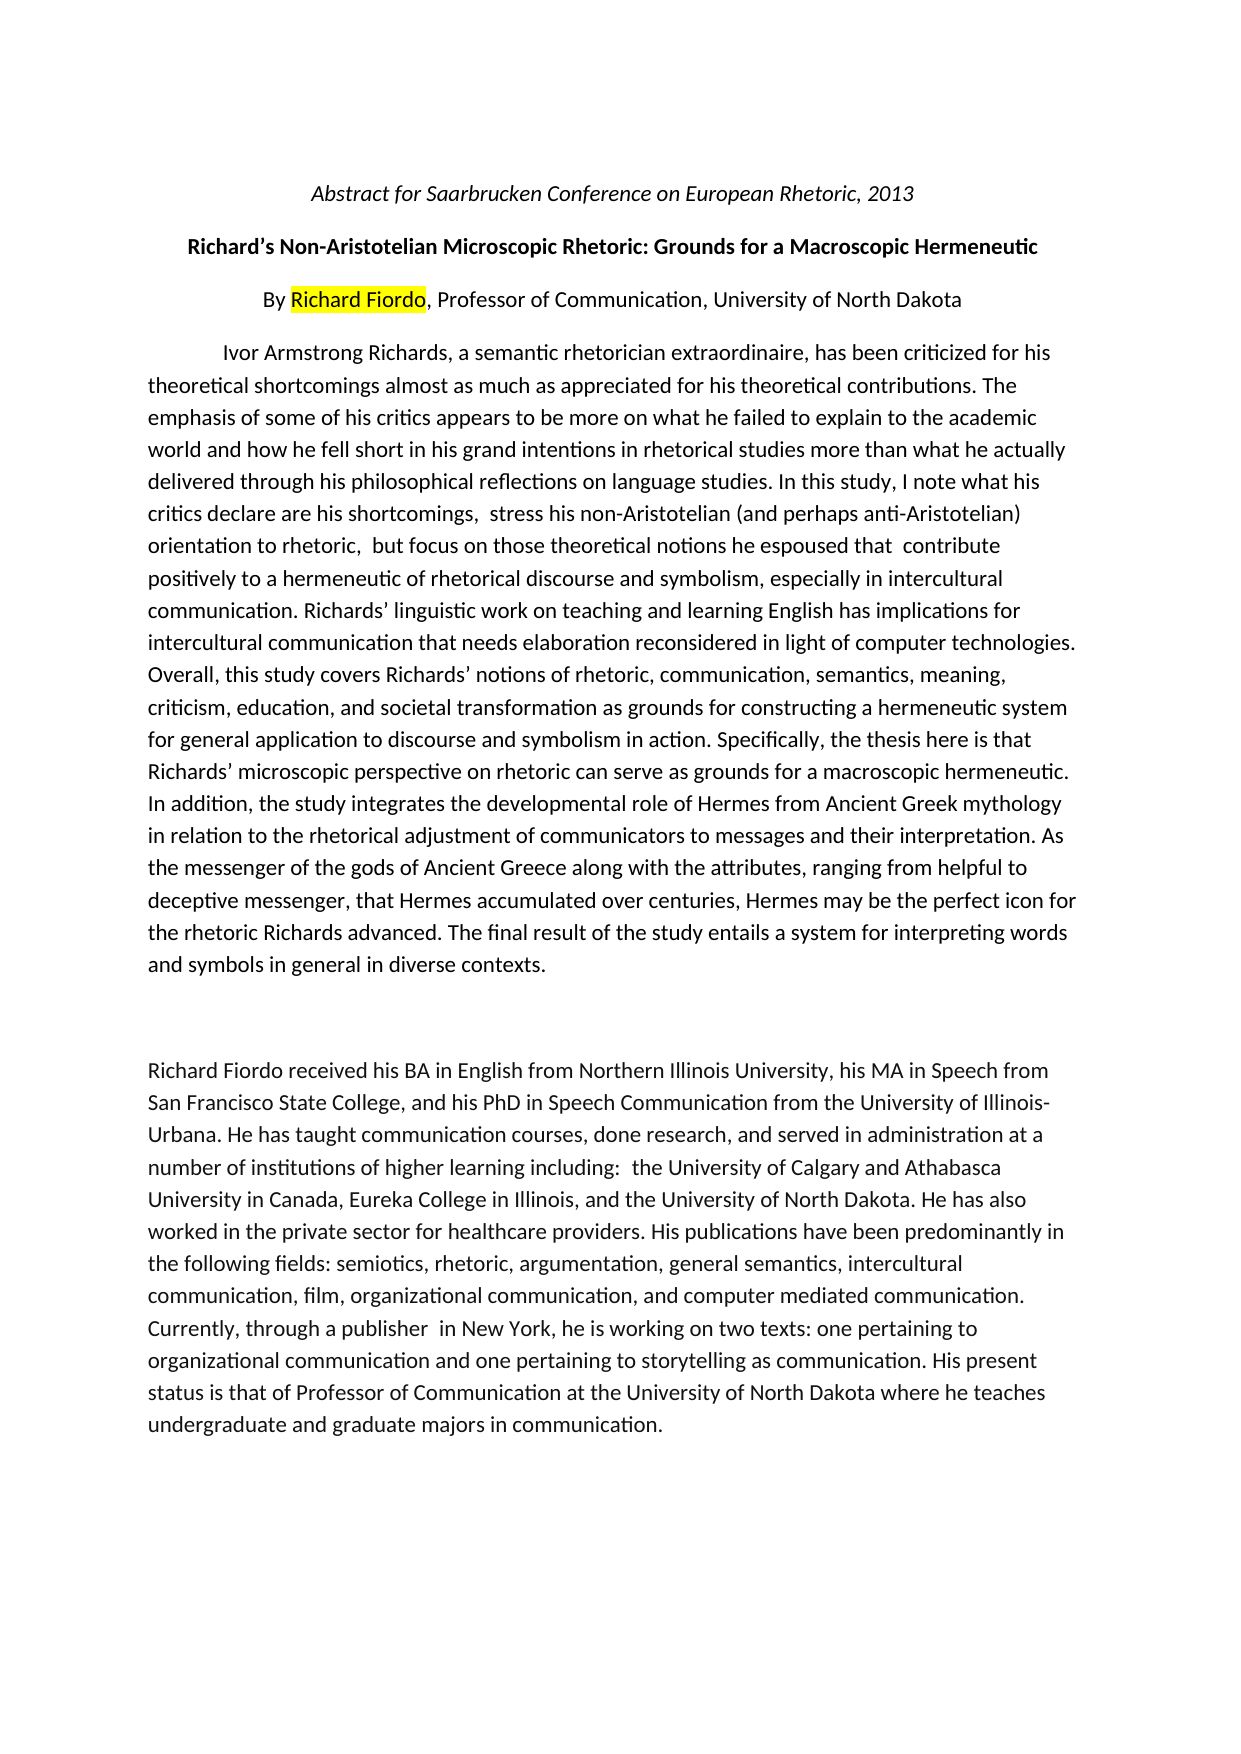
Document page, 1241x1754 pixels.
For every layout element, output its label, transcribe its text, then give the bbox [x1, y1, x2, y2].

text Ivor Armstrong Richards, a semantic rhetorician extraordinaire, has been criticized for his theoretical shortcomings almost as much as appreciated for his theoretical contributions. The emphasis of some of his critics appears to be more on what he failed to explain to the academic world and how he fell short in his grand intentions in rhetorical studies more than what he actually delivered through his philosophical reflections on language studies. In this study, I note what his critics declare are his shortcomings, stress his non-Aristotelian (and perhaps anti-Aristotelian) orientation to rhetoric, but focus on those theoretical notions he espoused that contribute positively to a hermeneutic of rhetorical discourse and symbolism, especially in intercultural communication. Richards’ linguistic work on teaching and learning English has implications for intercultural communication that needs elaboration reconsidered in light of computer technologies. Overall, this study covers Richards’ notions of rhetoric, communication, semantics, meaning, criticism, education, and societal transformation as grounds for constructing a hermeneutic system for general application to discourse and symbolism in action. Specifically, the thesis here is that Richards’ microscopic perspective on rhetoric can serve as grounds for a macroscopic hermeneutic. In addition, the study integrates the developmental role of Hermes from Ancient Greek mythology in relation to the rhetorical adjustment of communicators to messages and their interpretation. As the messenger of the gods of Ancient Greece along with the attributes, ranging from helpful to deceptive messenger, that Hermes accumulated over centuries, Hermes may be the perfect icon for the rhetoric Richards advanced. The final result of the study entails a system for interpreting words and symbols in general in diverse contexts. [148, 338, 1078, 978]
text Richard Fiordo received his BA in English from Northern Illinois University, his MA in Speech from San Francisco State College, and his PhD in Speech Communication from the University of Illinois-Urbana. He has taught communication courses, done research, and served in administration at a number of institutions of higher learning including: the University of Calgary and Athabasca University in Canada, Eureka College in Illinois, and the University of North Dakota. He has also worked in the private sector for healthcare providers. His publications have been predominantly in the following fields: semiotics, rhetoric, argumentation, general semantics, intercultural communication, film, organizational communication, and computer mediated communication. Currently, through a publisher in New York, he is working on two texts: one pertaining to organizational communication and one pertaining to storytelling as communication. His present status is that of Professor of Communication at the University of North Dakota where he teaches undergraduate and graduate majors in communication. [148, 1056, 1078, 1503]
text Richard’s Non-Aristotelian Microscopic Rhetoric: Grounds for a Macroscopic Hermeneutic [148, 232, 1078, 261]
text By Richard Fiordo, Professor of Communication, University of North Dakota [426, 286, 1078, 313]
text Abstract for Saarbrucken Conference on European Rhetoric, 2013 [148, 179, 1078, 207]
